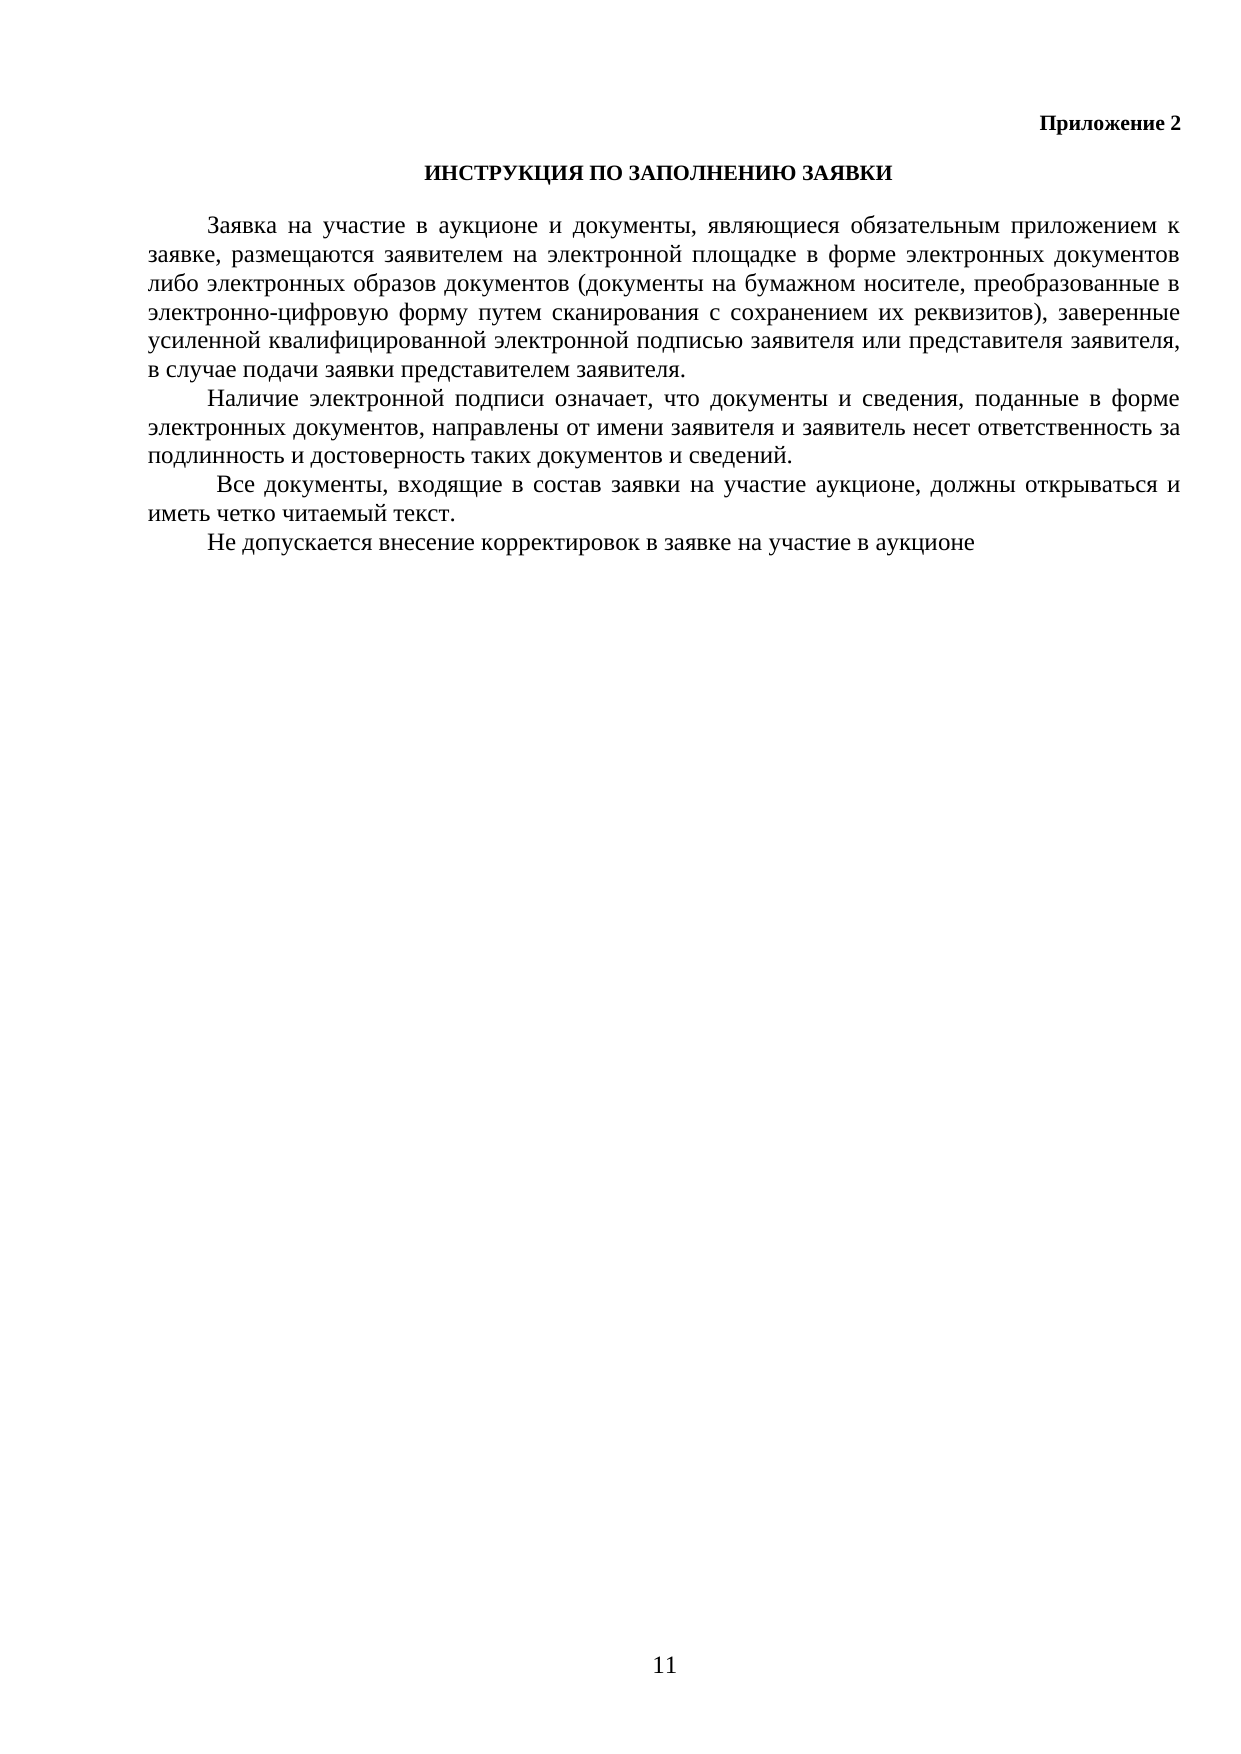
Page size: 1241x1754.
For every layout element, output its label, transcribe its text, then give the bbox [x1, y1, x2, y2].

text ИНСТРУКЦИЯ ПО ЗАПОЛНЕНИЮ ЗАЯВКИ [91, 160, 1182, 185]
text Не допускается внесение корректировок в заявке на участие в аукционе [148, 527, 1181, 555]
text Приложение 2 [729, 109, 1181, 135]
text Заявка на участие в аукционе и документы, являющиеся обязательным приложением к заявке, размещаются заявителем на электронной площадке в форме электронных документов либо электронных образов документов (документы на бумажном носителе, преобразованные в электронно-цифровую форму путем сканирования с сохранением их реквизитов), заверенные усиленной квалифицированной электронной подписью заявителя или представителя заявителя, в случае подачи заявки представителем заявителя. [148, 210, 1181, 383]
text Наличие электронной подписи означает, что документы и сведения, поданные в форме электронных документов, направлены от имени заявителя и заявитель несет ответственность за подлинность и достоверность таких документов и сведений. [148, 383, 1181, 469]
text Все документы, входящие в состав заявки на участие аукционе, должны открываться и иметь четко читаемый текст. [148, 469, 1181, 527]
